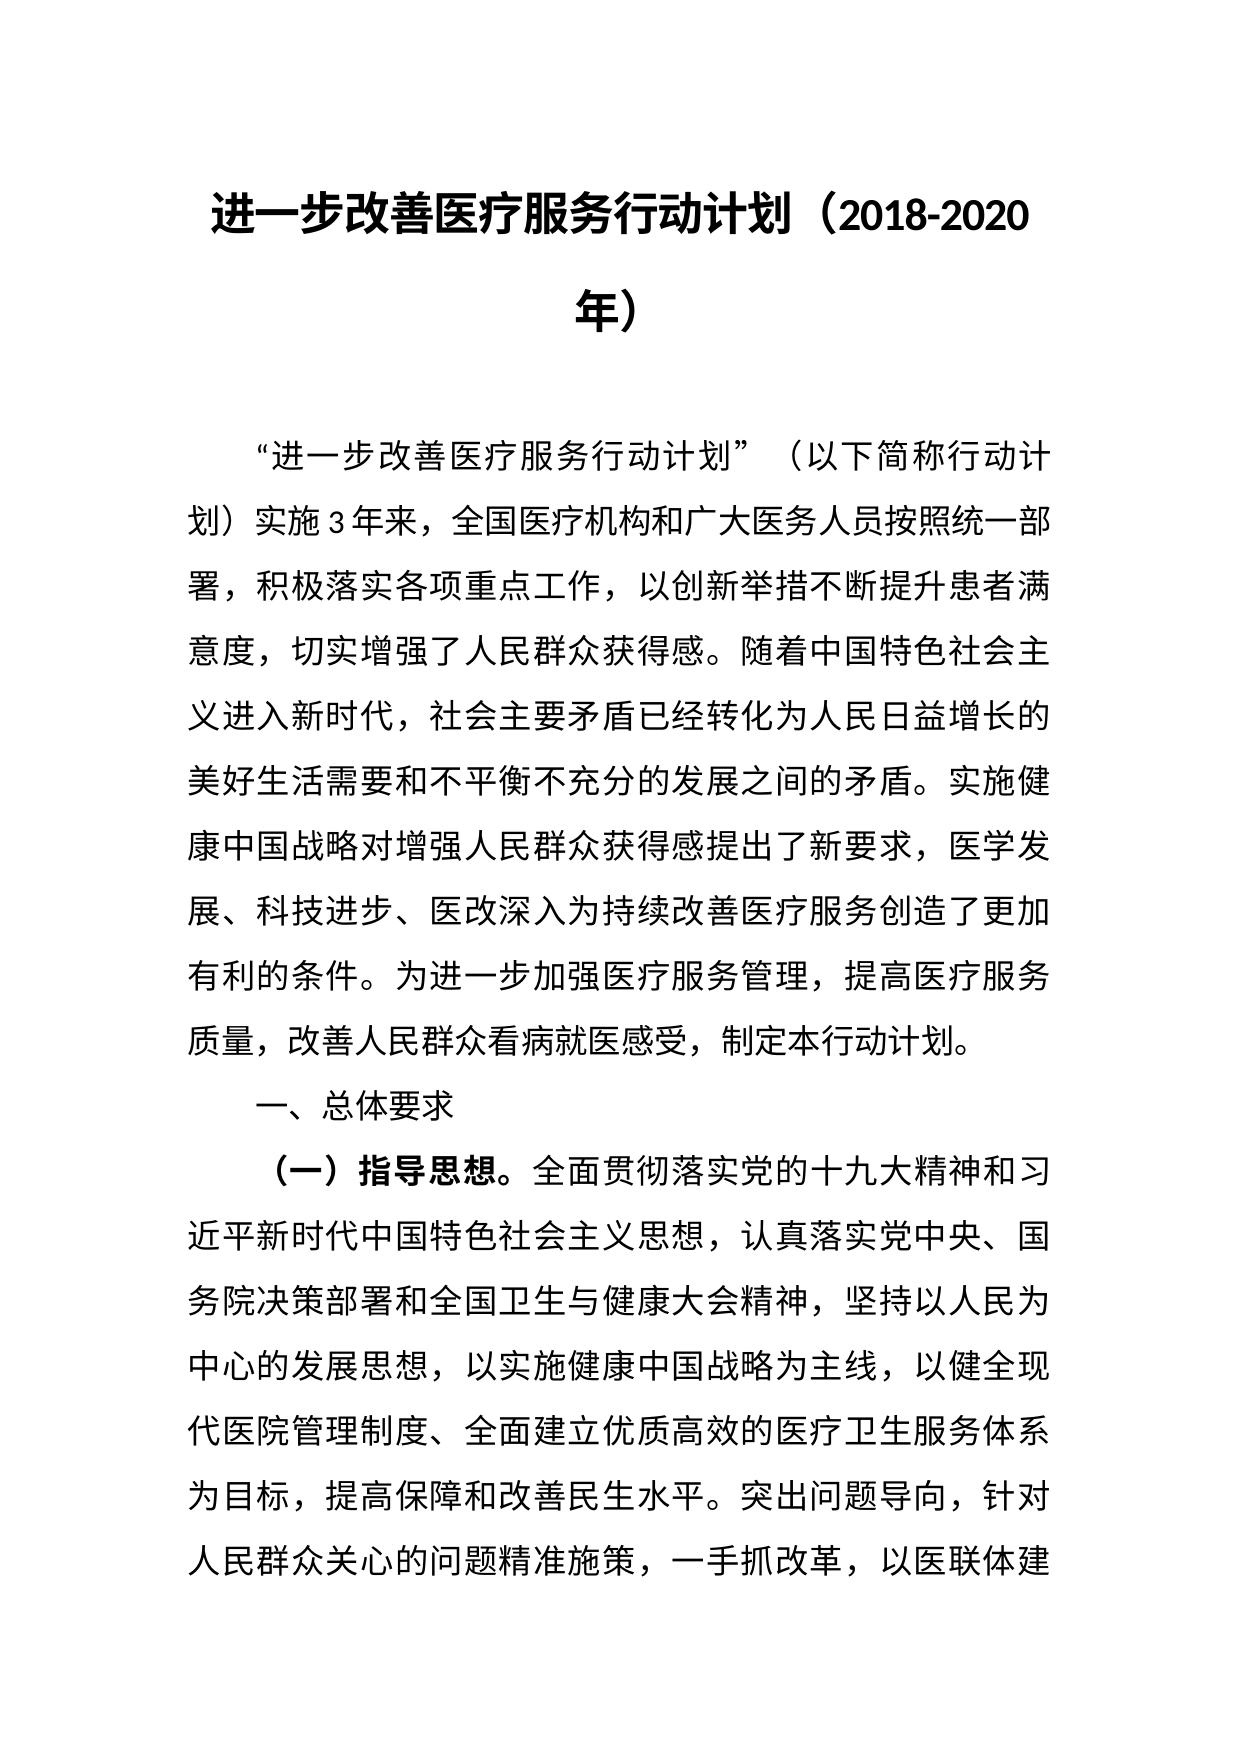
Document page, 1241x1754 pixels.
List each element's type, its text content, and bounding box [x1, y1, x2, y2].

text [187, 1137, 1053, 1592]
text “进一步改善医疗服务行动计划”（以下简称行动计划）实施3年来，全国医疗机构和广大医务人员按照统一部署，积极落实各项重点工作，以创新举措不断提升患者满意度，切实增强了人民群众获得感。随着中国特色社会主义进入新时代，社会主要矛盾已经转化为人民日益增长的美好生活需要和不平衡不充分的发展之间的矛盾。实施健康中国战略对增强人民群众获得感提出了新要求，医学发展、科技进步、医改深入为持续改善医疗服务创造了更加有利的条件。为进一步加强医疗服务管理，提高医疗服务质量，改善人民群众看病就医感受，制定本行动计划。 [187, 422, 1053, 1072]
text 一、总体要求 [187, 1072, 1053, 1137]
text 进一步改善医疗服务行动计划（2018-2020年） [187, 162, 1053, 357]
